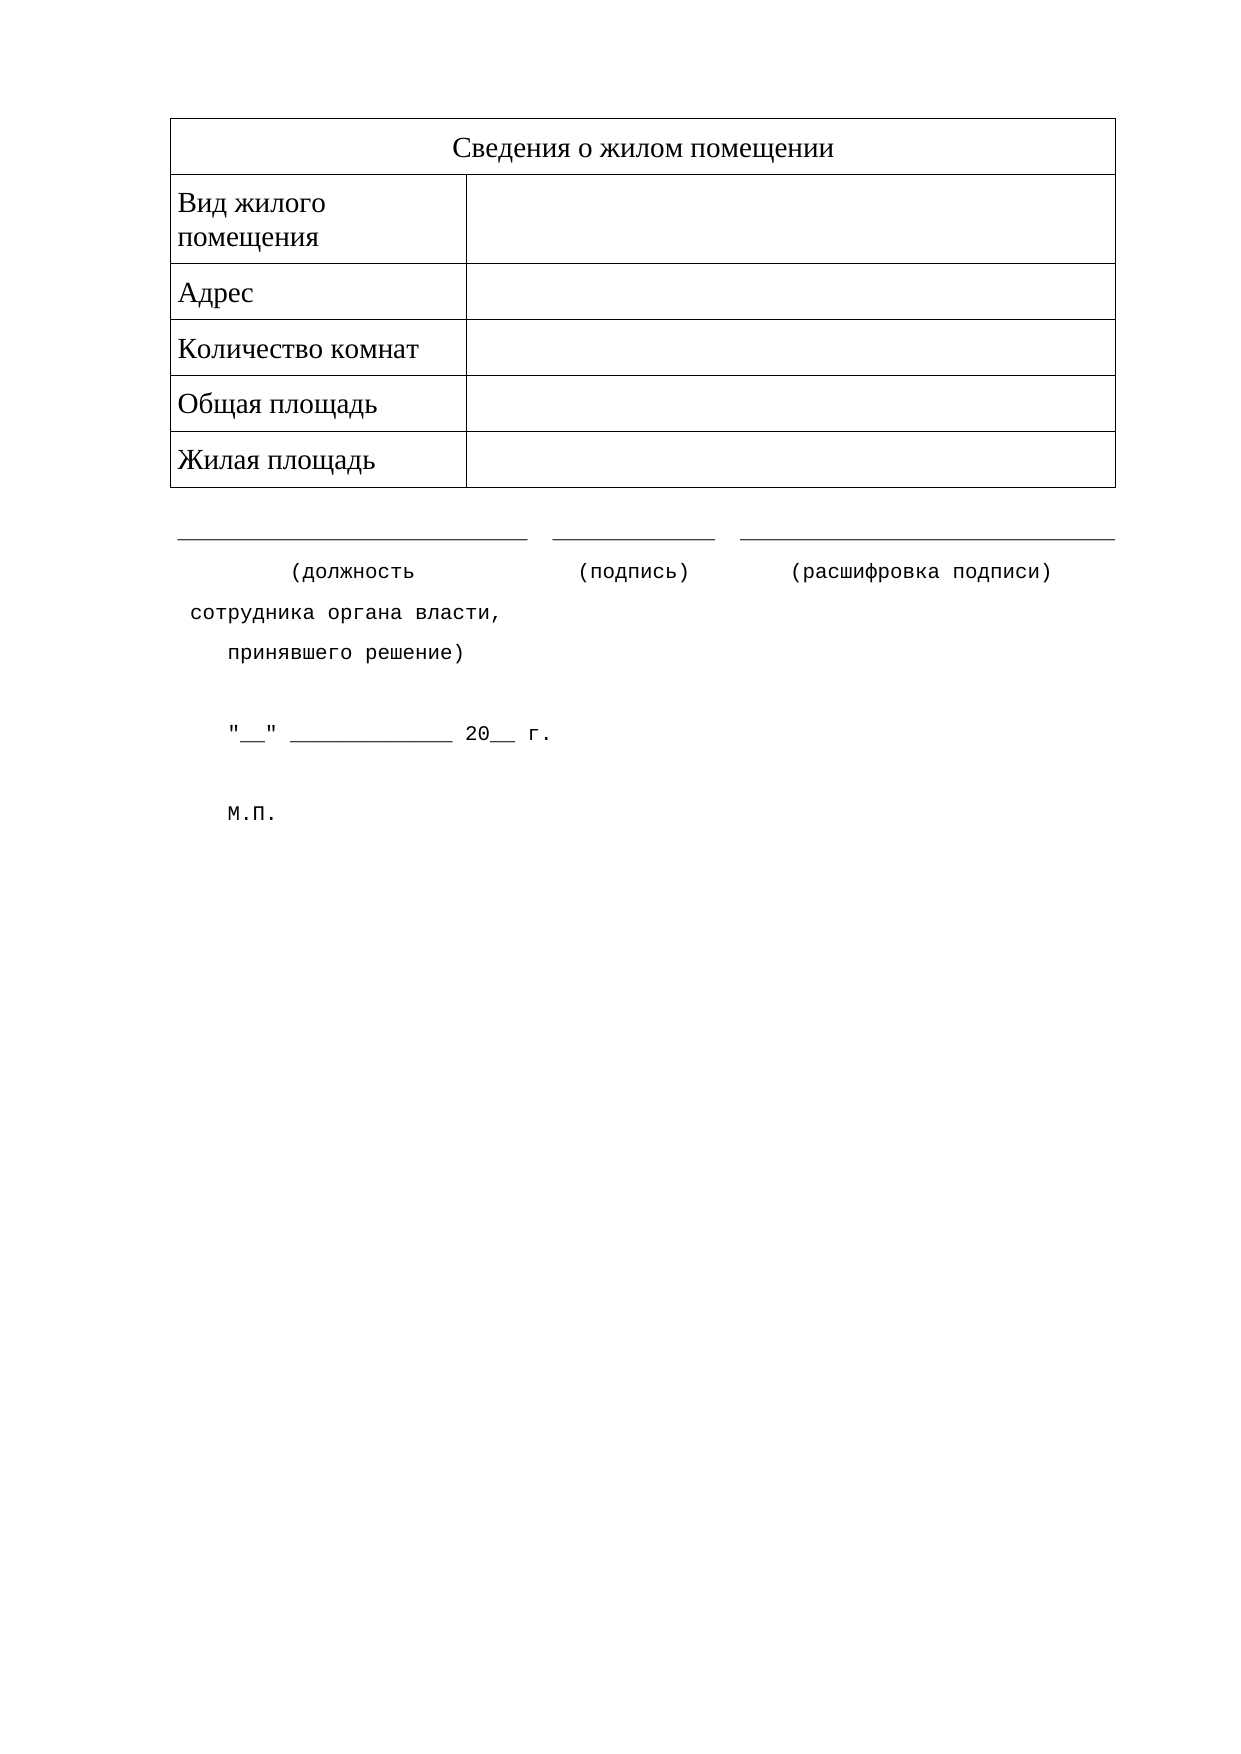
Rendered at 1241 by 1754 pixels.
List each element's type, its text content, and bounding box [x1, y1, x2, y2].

text сотрудника органа власти, [177, 602, 1152, 626]
table_cell Количество комнат [171, 320, 466, 375]
table_cell Адрес [171, 264, 466, 319]
table_cell [467, 320, 1115, 375]
table_header Сведения о жилом помещении [171, 119, 1115, 174]
table_cell Общая площадь [171, 376, 466, 431]
table_cell Вид жилого помещения [171, 175, 466, 263]
text ____________________________ _____________ ______________________________ [177, 521, 1152, 545]
table_cell [467, 264, 1115, 319]
table_cell [467, 175, 1115, 263]
table_cell Жилая площадь [171, 432, 466, 487]
table_cell [467, 432, 1115, 487]
text М.П. [177, 803, 1152, 827]
text (должность (подпись) (расшифровка подписи) [177, 562, 1152, 585]
table_cell [467, 376, 1115, 431]
text "__" _____________ 20__ г. [177, 723, 1152, 746]
text принявшего решение) [177, 642, 1152, 666]
